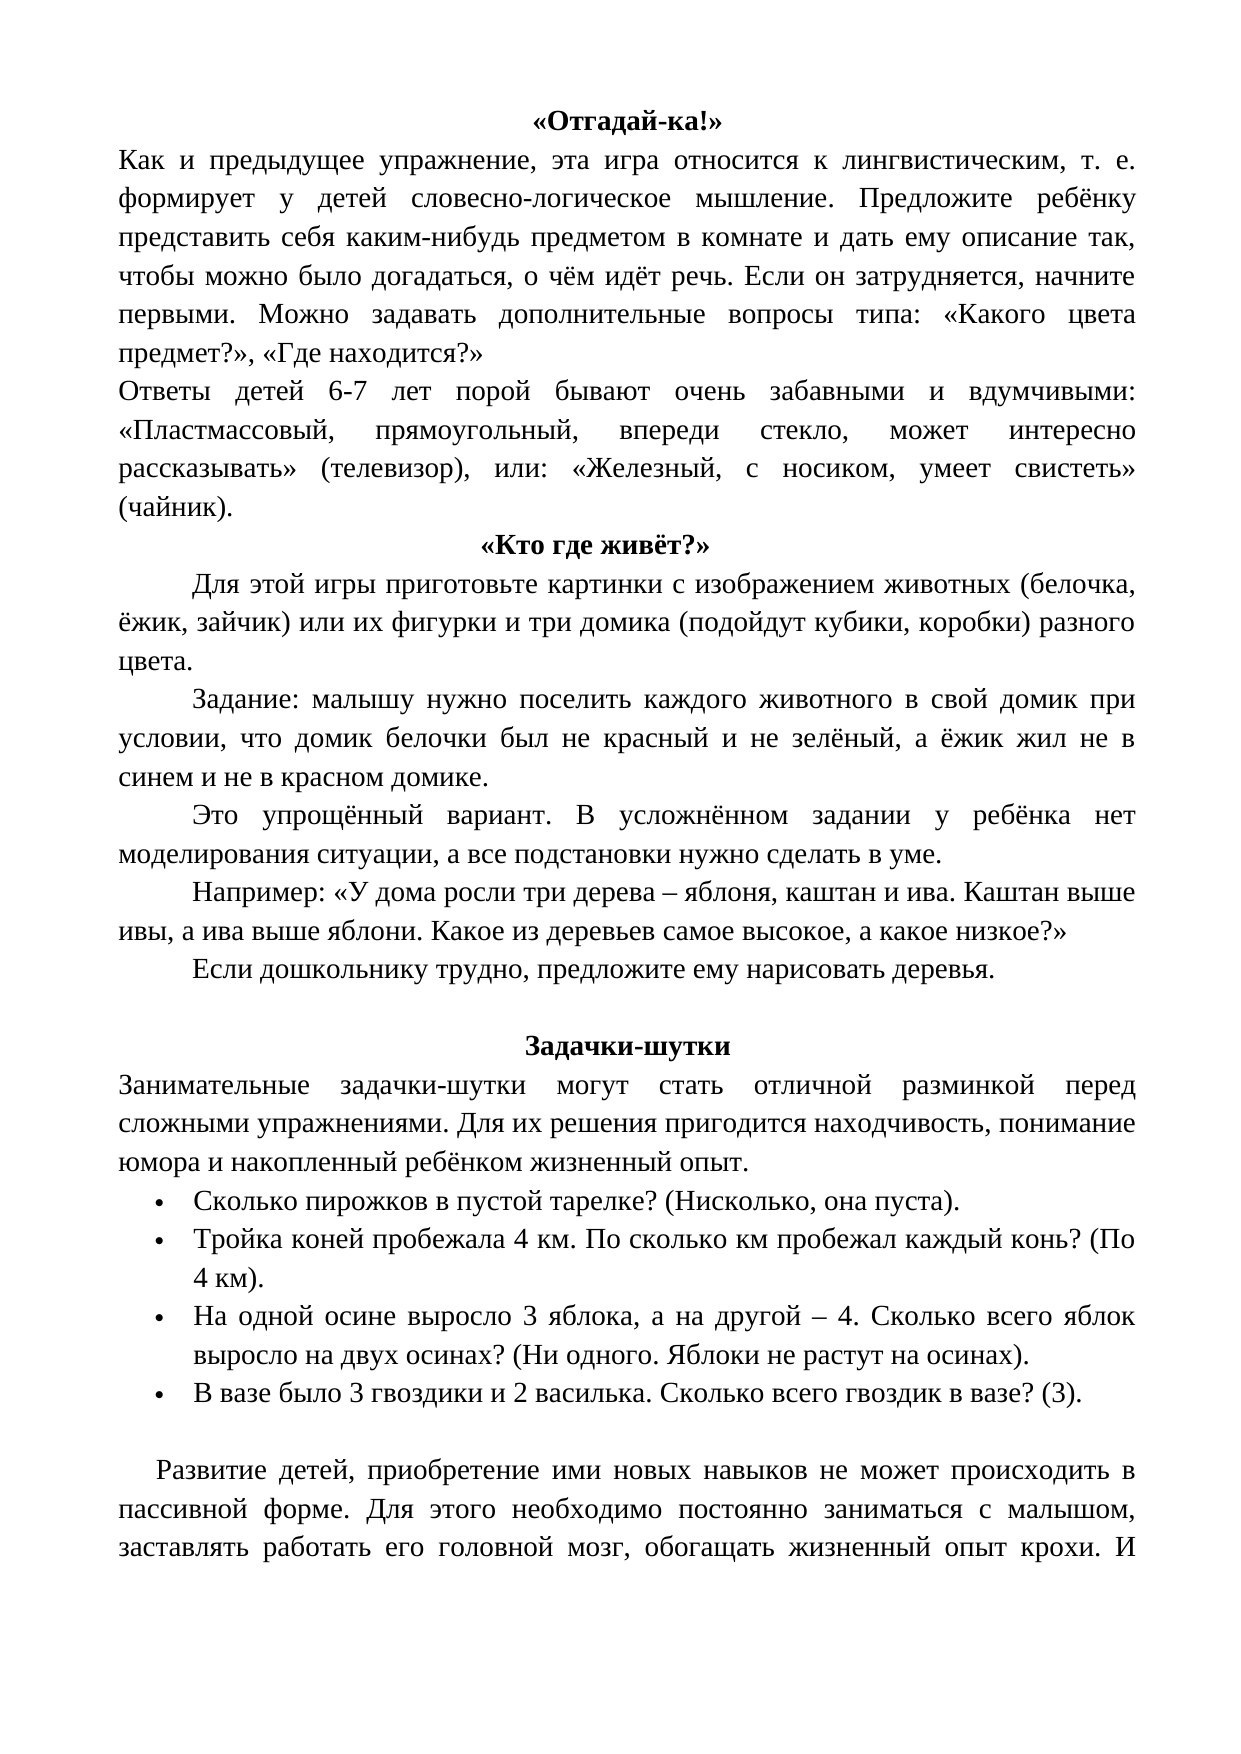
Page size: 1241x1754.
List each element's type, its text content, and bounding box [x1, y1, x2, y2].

text Например: «У дома росли три дерева – яблоня, каштан и ива. Каштан выше ивы, а ива выше яблони. Какое из деревьев самое высокое, а какое низкое?» [118, 874, 1137, 946]
text Задание: малышу нужно поселить каждого животного в свой домик при условии, что домик белочки был не красный и не зелёный, а ёжик жил не в синем и не в красном домике. [118, 682, 1137, 792]
text Как и предыдущее упражнение, эта игра относится к лингвистическим, т. е. формирует у детей словесно-логическое мышление. Предложите ребёнку представить себя каким-нибудь предметом в комнате и дать ему описание так, чтобы можно было догадаться, о чём идёт речь. Если он затрудняется, начните первыми. Можно задавать дополнительные вопросы типа: «Какого цвета предмет?», «Где находится?» [118, 142, 1137, 368]
text «Кто где живёт?» [118, 527, 1137, 561]
text Если дошкольнику трудно, предложите ему нарисовать деревья. [118, 951, 1137, 985]
text «Отгадай-ка!» [118, 103, 1137, 137]
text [118, 1452, 1137, 1563]
list В вазе было 3 гвоздики и 2 василька. Сколько всего гвоздик в вазе? (3). [156, 1375, 1137, 1409]
text Ответы детей 6-7 лет порой бывают очень забавными и вдумчивыми: «Пластмассовый, прямоугольный, впереди стекло, может интересно рассказывать» (телевизор), или: «Железный, с носиком, умеет свистеть» (чайник). [118, 373, 1137, 522]
text Задачки-шутки [118, 1028, 1137, 1062]
list Тройка коней пробежала 4 км. По сколько км пробежал каждый конь? (По 4 км). [156, 1221, 1137, 1293]
text Это упрощённый вариант. В усложнённом задании у ребёнка нет моделирования ситуации, а все подстановки нужно сделать в уме. [118, 797, 1137, 869]
text Занимательные задачки-шутки могут стать отличной разминкой перед сложными упражнениями. Для их решения пригодится находчивость, понимание юмора и накопленный ребёнком жизненный опыт. [118, 1067, 1137, 1178]
list На одной осине выросло 3 яблока, а на другой – 4. Сколько всего яблок выросло на двух осинах? (Ни одного. Яблоки не растут на осинах). [156, 1298, 1137, 1370]
text Для этой игры приготовьте картинки с изображением животных (белочка, ёжик, зайчик) или их фигурки и три домика (подойдут кубики, коробки) разного цвета. [118, 566, 1137, 677]
list Сколько пирожков в пустой тарелке? (Нисколько, она пуста). [156, 1183, 1137, 1216]
